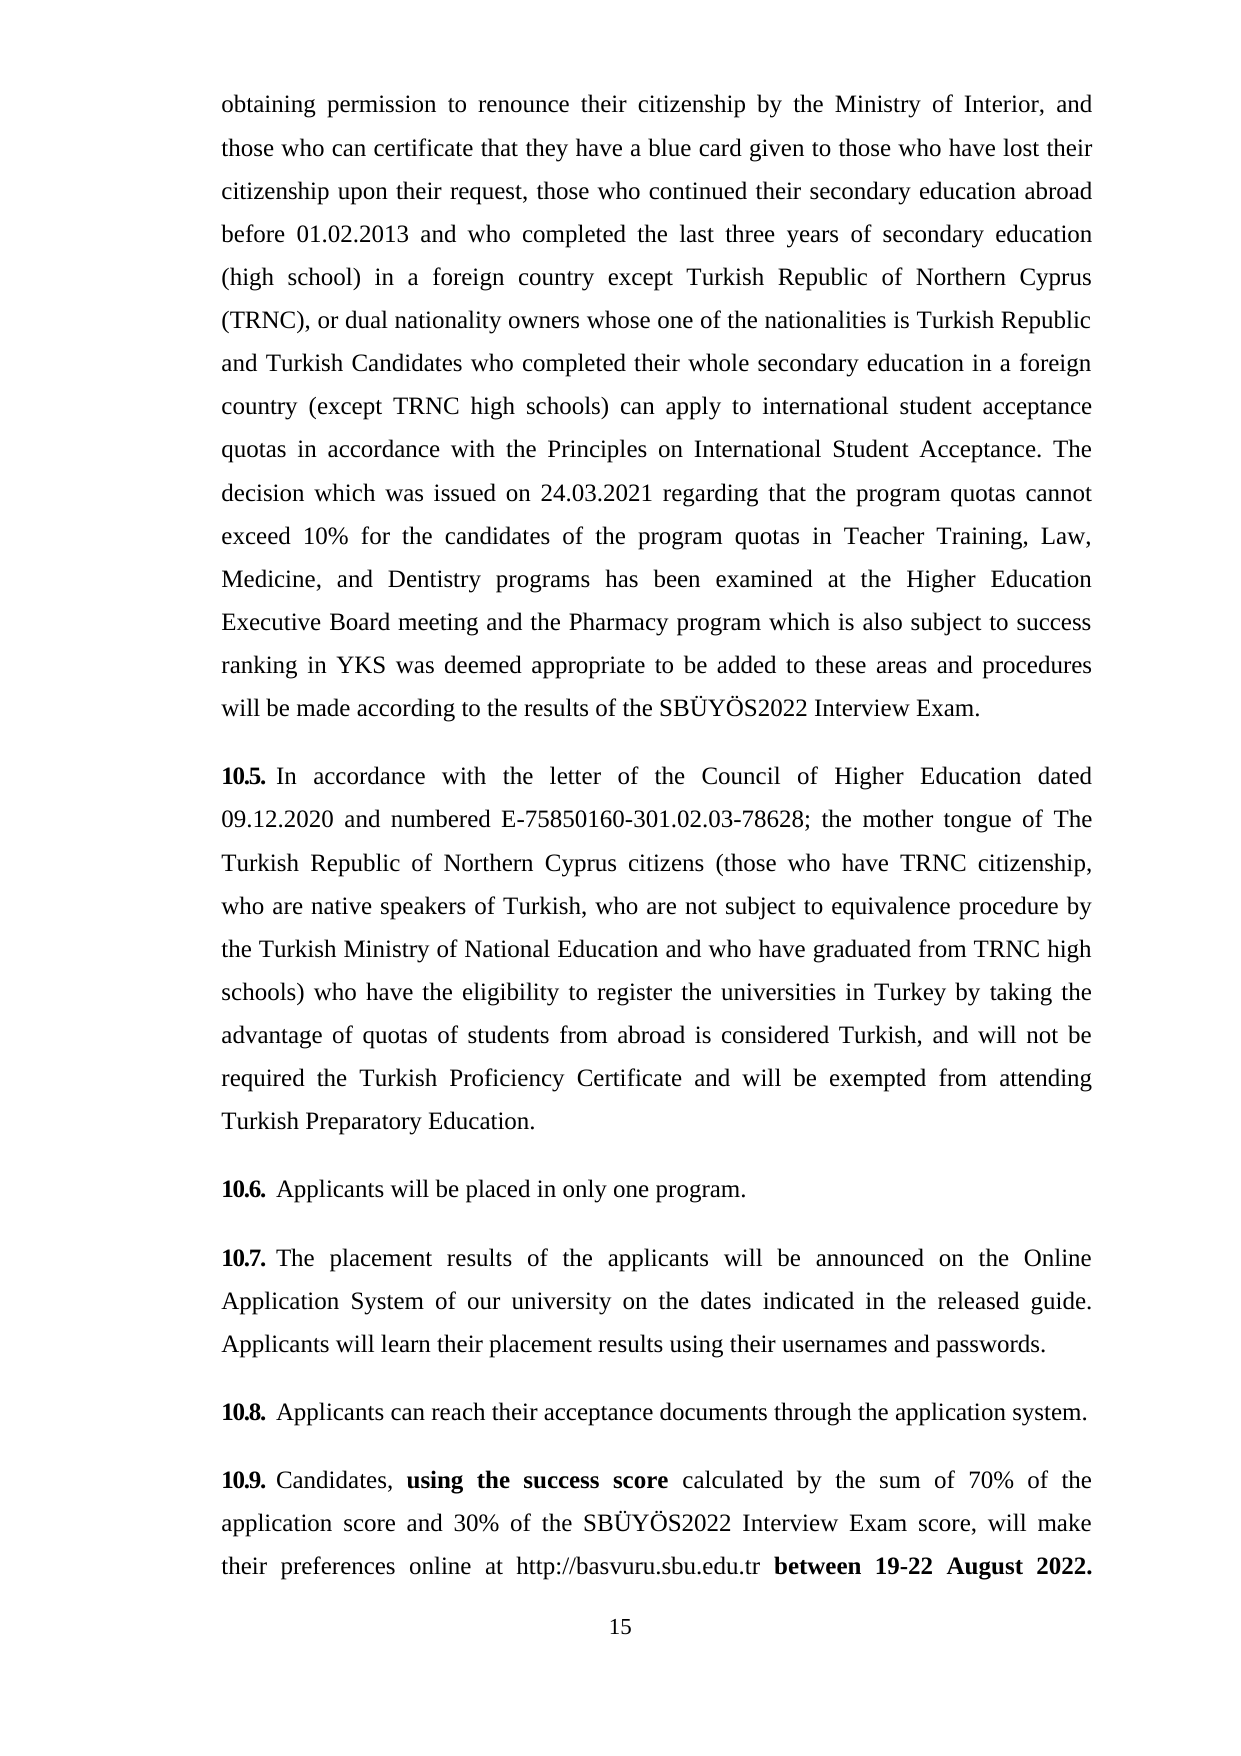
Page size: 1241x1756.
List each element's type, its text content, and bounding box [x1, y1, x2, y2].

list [221, 89, 1093, 722]
list In accordance with the letter of the Council of Higher Education dated 09.12.2020 and numbered E-75850160-301.02.03-78628; the mother tongue of The Turkish Republic of Northern Cyprus citizens (those who have TRNC citizenship, who are native speakers of Turkish, who are not subject to equivalence procedure by the Turkish Ministry of National Education and who have graduated from TRNC high schools) who have the eligibility to register the universities in Turkey by taking the advantage of quotas of students from abroad is considered Turkish, and will not be required the Turkish Proficiency Certificate and will be exempted from attending Turkish Preparatory Education. [221, 761, 1093, 1135]
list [221, 1465, 1093, 1580]
list Applicants can reach their acceptance documents through the application system. [221, 1397, 1093, 1426]
list The placement results of the applicants will be announced on the Online Application System of our university on the dates indicated in the released guide. Applicants will learn their placement results using their usernames and passwords. [221, 1243, 1093, 1358]
list Applicants will be placed in only one program. [221, 1174, 1093, 1203]
